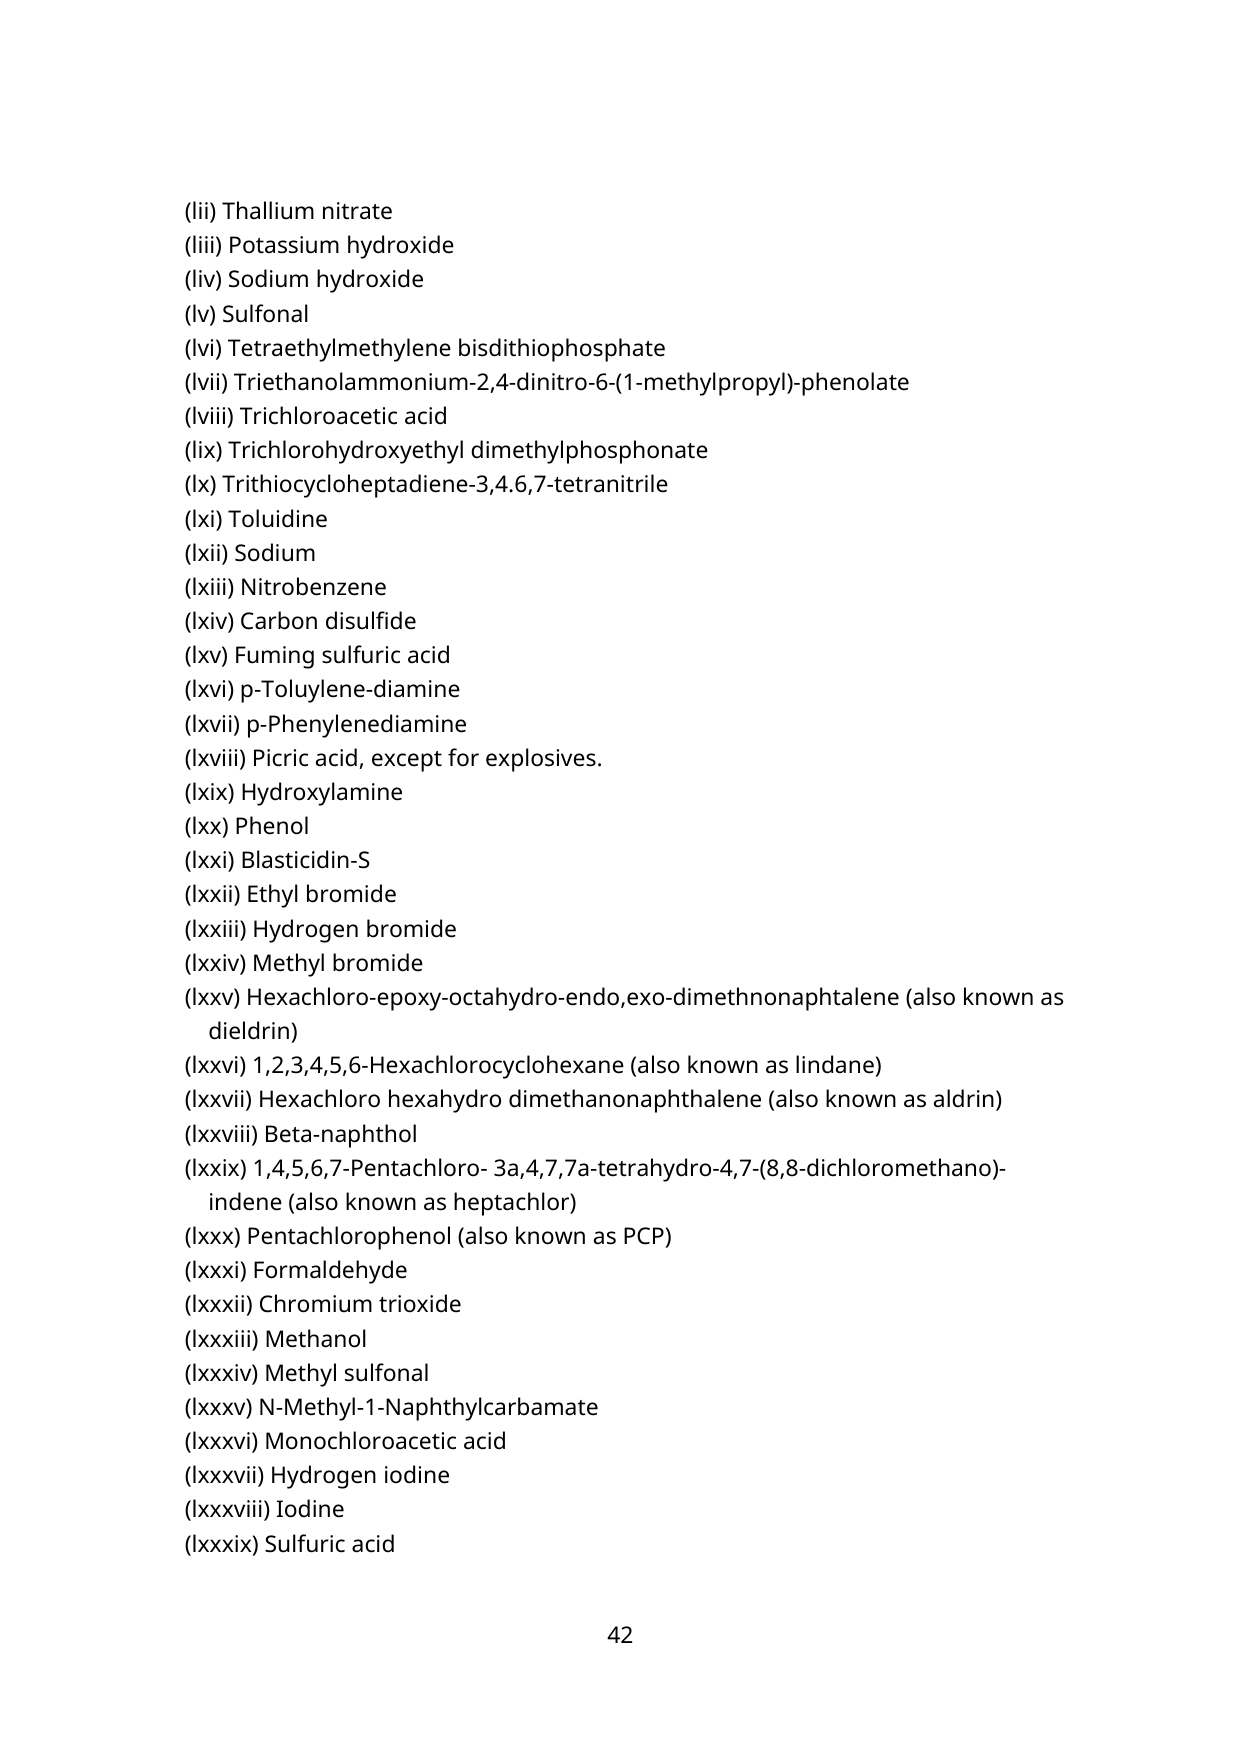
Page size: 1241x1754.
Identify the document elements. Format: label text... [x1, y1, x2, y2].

text (lxxxviii) Iodine [184, 1492, 1079, 1526]
text (lviii) Trichloroacetic acid [184, 399, 1079, 433]
text (lxx) Phenol [184, 809, 1079, 843]
text (lvii) Triethanolammonium-2,4-dinitro-6-(1-methylpropyl)-phenolate [184, 364, 1079, 399]
text (lv) Sulfonal [184, 296, 1079, 330]
text (lxi) Toluidine [184, 501, 1079, 535]
text (lxvi) p-Toluylene-diamine [184, 672, 1079, 706]
text (lxxxiii) Methanol [184, 1321, 1079, 1355]
text (lxxix) 1,4,5,6,7-Pentachloro- 3a,4,7,7a-tetrahydro-4,7-(8,8-dichloromethano)-indene (also known as heptachlor) [184, 1150, 1079, 1219]
text (lxix) Hydroxylamine [184, 774, 1079, 809]
text (lxxxvii) Hydrogen iodine [184, 1458, 1079, 1492]
text (lxxii) Ethyl bromide [184, 877, 1079, 911]
text (lix) Trichlorohydroxyethyl dimethylphosphonate [184, 433, 1079, 467]
text (liii) Potassium hydroxide [184, 228, 1079, 262]
text (lxxxi) Formaldehyde [184, 1253, 1079, 1287]
text (lxii) Sodium [184, 535, 1079, 569]
text (lx) Trithiocycloheptadiene-3,4.6,7-tetranitrile [184, 467, 1079, 501]
text (lxviii) Picric acid, except for explosives. [184, 740, 1079, 774]
text (lxxxii) Chromium trioxide [184, 1287, 1079, 1321]
text (lxiii) Nitrobenzene [184, 569, 1079, 604]
text (lxxi) Blasticidin-S [184, 843, 1079, 877]
text (lxxvii) Hexachloro hexahydro dimethanonaphthalene (also known as aldrin) [184, 1082, 1079, 1116]
text (lxxiv) Methyl bromide [184, 945, 1079, 979]
text (lxv) Fuming sulfuric acid [184, 638, 1079, 672]
text (lxxviii) Beta-naphthol [184, 1116, 1079, 1150]
text (lxxx) Pentachlorophenol (also known as PCP) [184, 1219, 1079, 1253]
text (liv) Sodium hydroxide [184, 262, 1079, 296]
text (lxiv) Carbon disulfide [184, 604, 1079, 638]
text (lxxxix) Sulfuric acid [184, 1526, 1079, 1560]
text (lii) Thallium nitrate [184, 194, 1079, 228]
text (lxxxv) N-Methyl-1-Naphthylcarbamate [184, 1389, 1079, 1424]
text (lxvii) p-Phenylenediamine [184, 706, 1079, 740]
text (lxxiii) Hydrogen bromide [184, 911, 1079, 945]
text (lxxxiv) Methyl sulfonal [184, 1355, 1079, 1389]
text (lxxvi) 1,2,3,4,5,6-Hexachlorocyclohexane (also known as lindane) [184, 1048, 1079, 1082]
text (lxxv) Hexachloro-epoxy-octahydro-endo,exo-dimethnonaphtalene (also known as dieldrin) [184, 979, 1079, 1048]
text (lvi) Tetraethylmethylene bisdithiophosphate [184, 330, 1079, 364]
text (lxxxvi) Monochloroacetic acid [184, 1424, 1079, 1458]
